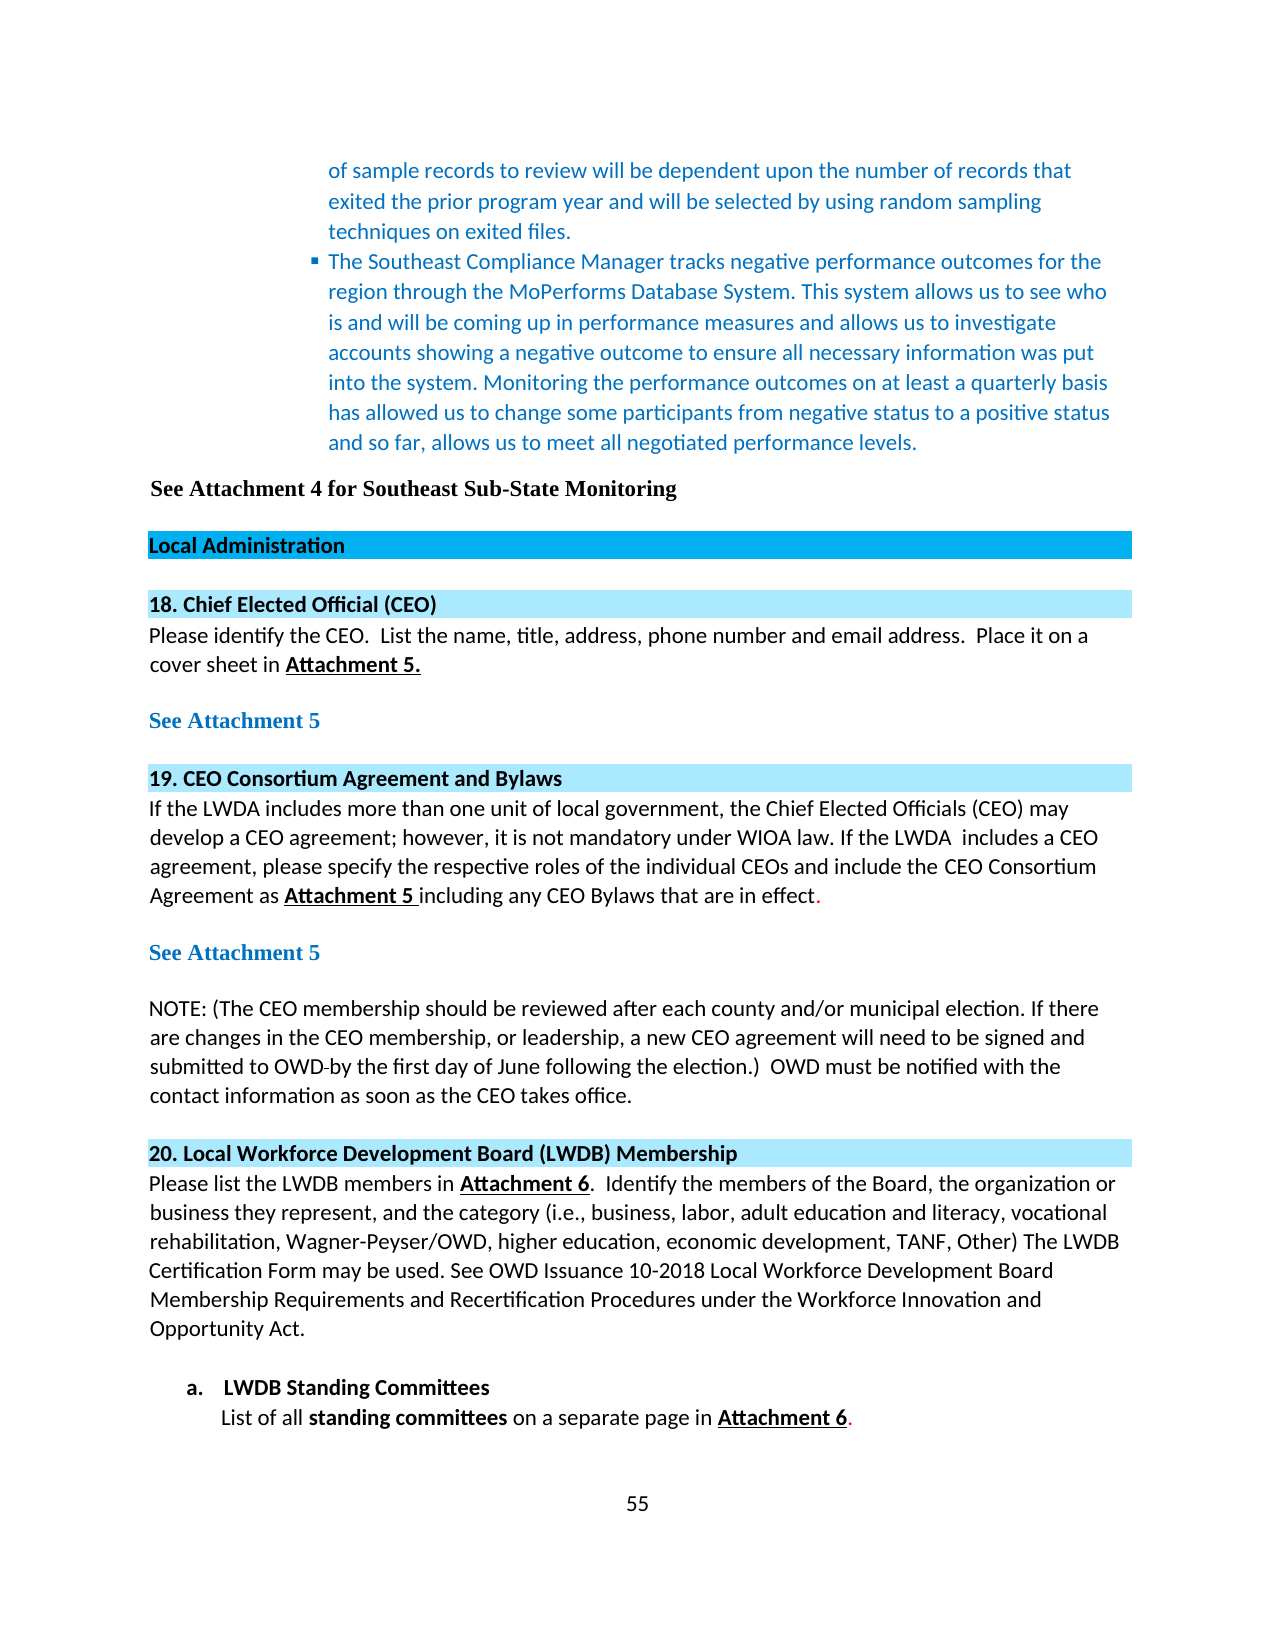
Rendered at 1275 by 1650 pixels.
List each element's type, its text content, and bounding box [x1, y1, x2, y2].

list LWDB Standing Committees [186, 1373, 1065, 1401]
text Certification Form may be used. See OWD Issuance 10-2018 Local Workforce Development Board Membership Requirements and Recertification Procedures under the Workforce Innovation and Opportunity Act. [148, 1257, 1126, 1342]
text Please list the LWDB members in Attachment 6. Identify the members of the Board, the organization or business they represent, and the category (i.e., business, labor, adult education and literacy, vocational rehabilitation, Wagner-Peyser/OWD, higher education, economic development, TANF, Other) The LWDB [148, 1169, 1125, 1255]
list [309, 157, 1126, 245]
text See Attachment 5 [148, 938, 1126, 965]
subtitle Local Administration [148, 531, 1132, 559]
text Please identify the CEO. List the name, title, address, phone number and email address. Place it on a cover sheet in Attachment 5. [148, 621, 1125, 678]
subtitle 20. Local Workforce Development Board (LWDB) Membership [148, 1139, 1132, 1167]
text List of all standing committees on a separate page in Attachment 6. [103, 1403, 1138, 1431]
text If the LWDA includes more than one unit of local government, the Chief Elected Officials (CEO) may develop a CEO agreement; however, it is not mandatory under WIOA law. If the LWDA includes a CEO agreement, please specify the respective roles of the individual CEOs and include the CEO Consortium Agreement as Attachment 5 including any CEO Bylaws that are in effect. [148, 794, 1125, 909]
subtitle 19. CEO Consortium Agreement and Bylaws [148, 764, 1132, 792]
text See Attachment 4 for Southeast Sub-State Monitoring [150, 475, 1126, 502]
subtitle 18. Chief Elected Official (CEO) [148, 590, 1132, 618]
text NOTE: (The CEO membership should be reviewed after each county and/or municipal election. If there are changes in the CEO membership, or leadership, a new CEO agreement will need to be signed and submitted to OWD by the first day of June following the election.) OWD must be notified with the contact information as soon as the CEO takes office. [148, 994, 1125, 1109]
text See Attachment 5 [148, 708, 1126, 734]
list The Southeast Compliance Manager tracks negative performance outcomes for the region through the MoPerforms Database System. This system allows us to see who is and will be coming up in performance measures and allows us to investigate accounts showing a negative outcome to ensure all necessary information was put into the system. Monitoring the performance outcomes on at least a quarterly basis has allowed us to change some participants from negative status to a positive status and so far, allows us to meet all negotiated performance levels. [309, 247, 1126, 457]
